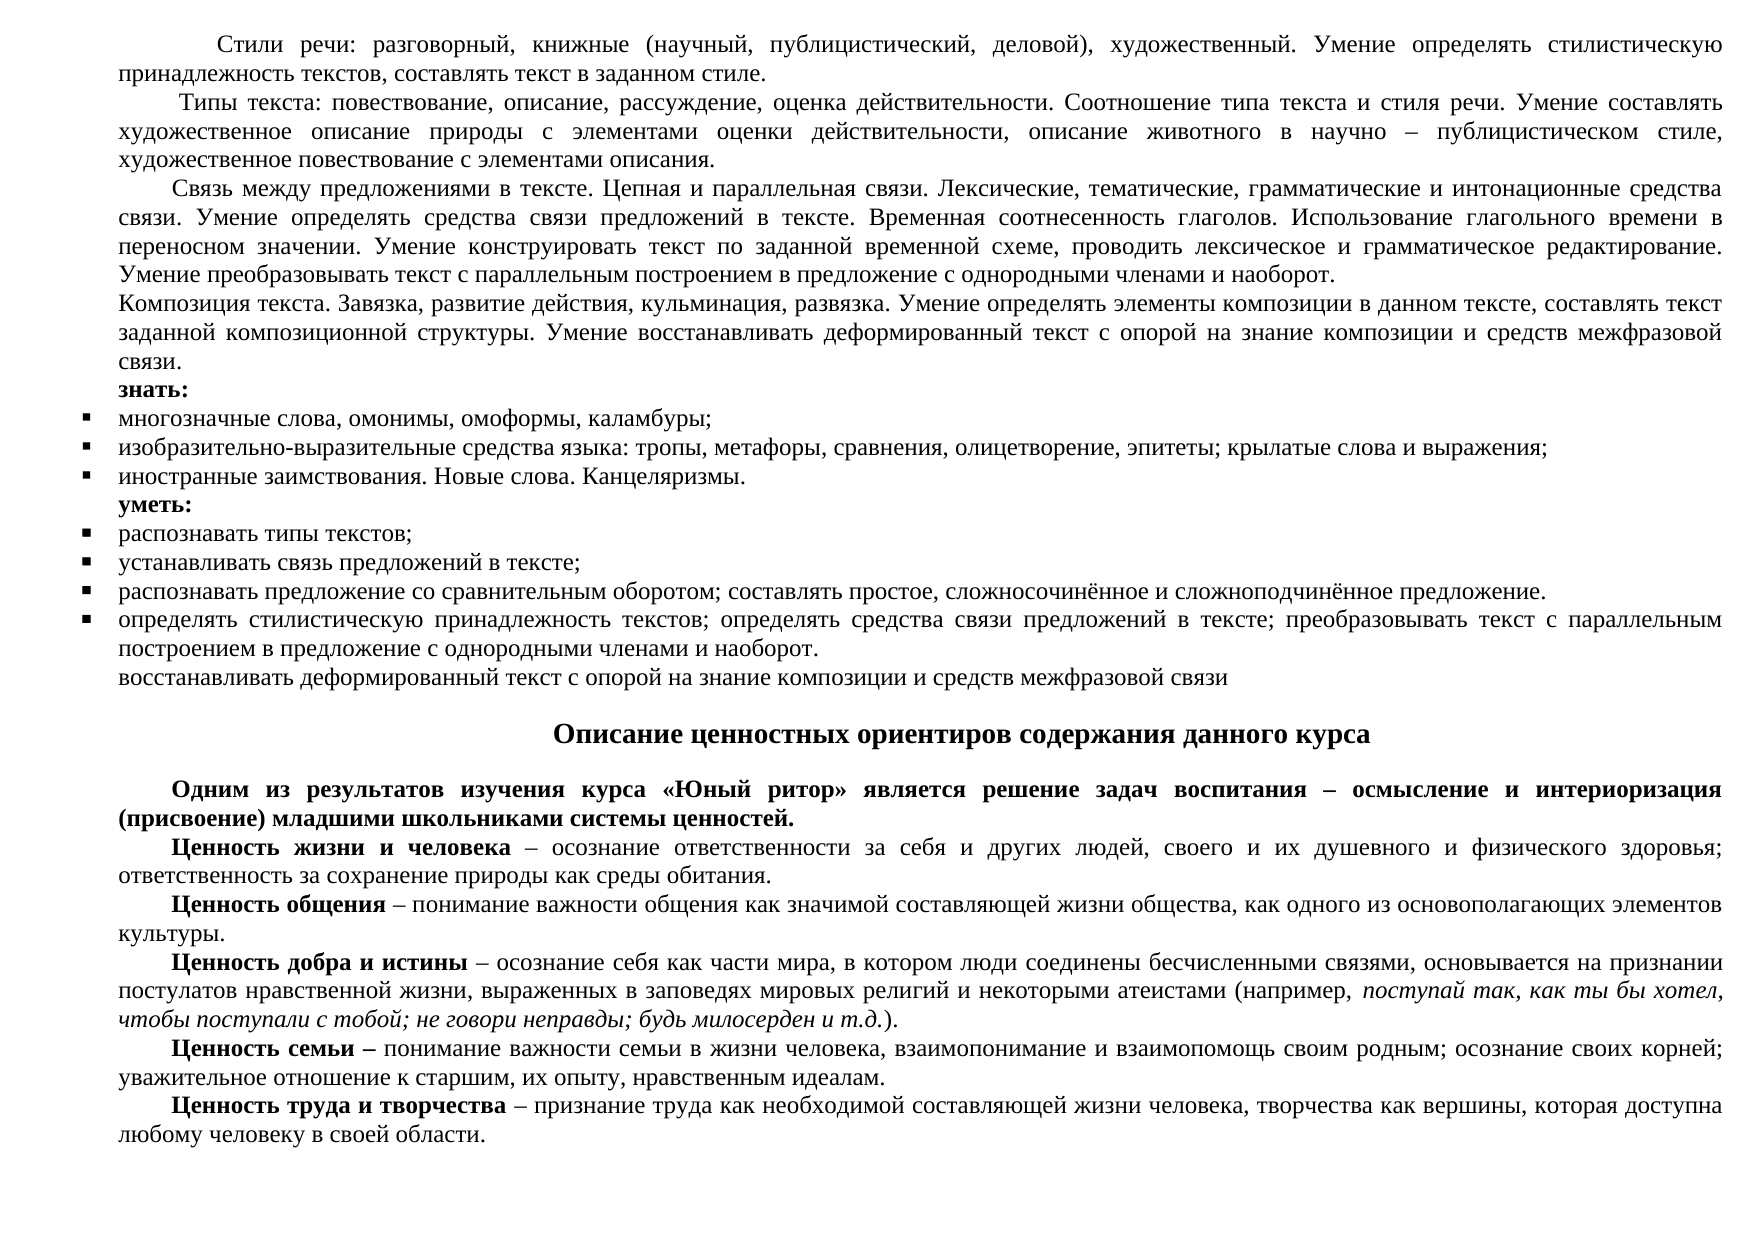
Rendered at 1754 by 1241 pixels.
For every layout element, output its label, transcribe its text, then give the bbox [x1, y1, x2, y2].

text знать: [118, 374, 1724, 403]
text Типы текста: повествование, описание, рассуждение, оценка действительности. Соотношение типа текста и стиля речи. Умение составлять художественное описание природы с элементами оценки действительности, описание животного в научно – публицистическом стиле, художественное повествование с элементами описания. [118, 87, 1724, 173]
list устанавливать связь предложений в тексте; [81, 547, 1724, 576]
text восстанавливать деформированный текст с опорой на знание композиции и средств межфразовой связи [118, 662, 1724, 691]
list многозначные слова, омонимы, омоформы, каламбуры; [81, 403, 1724, 432]
list распознавать предложение со сравнительным оборотом; составлять простое, сложносочинённое и сложноподчинённое предложение. [81, 576, 1724, 604]
text Одним из результатов изучения курса «Юный ритор» является решение задач воспитания – осмысление и интериоризация (присвоение) младшими школьниками системы ценностей. [118, 774, 1724, 832]
text уметь: [118, 489, 1724, 518]
text Ценность жизни и человека – осознание ответственности за себя и других людей, своего и их душевного и физического здоровья; ответственность за сохранение природы как среды обитания. [118, 832, 1724, 889]
list определять стилистическую принадлежность текстов; определять средства связи предложений в тексте; преобразовывать текст с параллельным построением в предложение с однородными членами и наоборот. [81, 604, 1724, 662]
text Ценность добра и истины – осознание себя как части мира, в котором люди соединены бесчисленными связями, основывается на признании постулатов нравственной жизни, выраженных в заповедях мировых религий и некоторыми атеистами (например, поступай так, как ты бы хотел, чтобы поступали с тобой; не говори неправды; будь милосерден и т.д.). [118, 947, 1724, 1033]
list изобразительно-выразительные средства языка: тропы, метафоры, сравнения, олицетворение, эпитеты; крылатые слова и выражения; [81, 432, 1724, 461]
text Ценность труда и творчества – признание труда как необходимой составляющей жизни человека, творчества как вершины, которая доступна любому человеку в своей области. [118, 1091, 1724, 1148]
text Композиция текста. Завязка, развитие действия, кульминация, развязка. Умение определять элементы композиции в данном тексте, составлять текст заданной композиционной структуры. Умение восстанавливать деформированный текст с опорой на знание композиции и средств межфразовой связи. [118, 288, 1724, 374]
list распознавать типы текстов; [81, 518, 1724, 547]
text Стили речи: разговорный, книжные (научный, публицистический, деловой), художественный. Умение определять стилистическую принадлежность текстов, составлять текст в заданном стиле. [118, 29, 1724, 87]
list иностранные заимствования. Новые слова. Канцеляризмы. [81, 461, 1724, 489]
text Связь между предложениями в тексте. Цепная и параллельная связи. Лексические, тематические, грамматические и интонационные средства связи. Умение определять средства связи предложений в тексте. Временная соотнесенность глаголов. Использование глагольного времени в переносном значении. Умение конструировать текст по заданной временной схеме, проводить лексическое и грамматическое редактирование. Умение преобразовывать текст с параллельным построением в предложение с однородными членами и наоборот. [118, 173, 1724, 288]
text Ценность семьи – понимание важности семьи в жизни человека, взаимопонимание и взаимопомощь своим родным; осознание своих корней; уважительное отношение к старшим, их опыту, нравственным идеалам. [118, 1033, 1724, 1091]
text Ценность общения – понимание важности общения как значимой составляющей жизни общества, как одного из основополагающих элементов культуры. [118, 889, 1724, 947]
text Описание ценностных ориентиров содержания данного курса [118, 716, 1724, 749]
